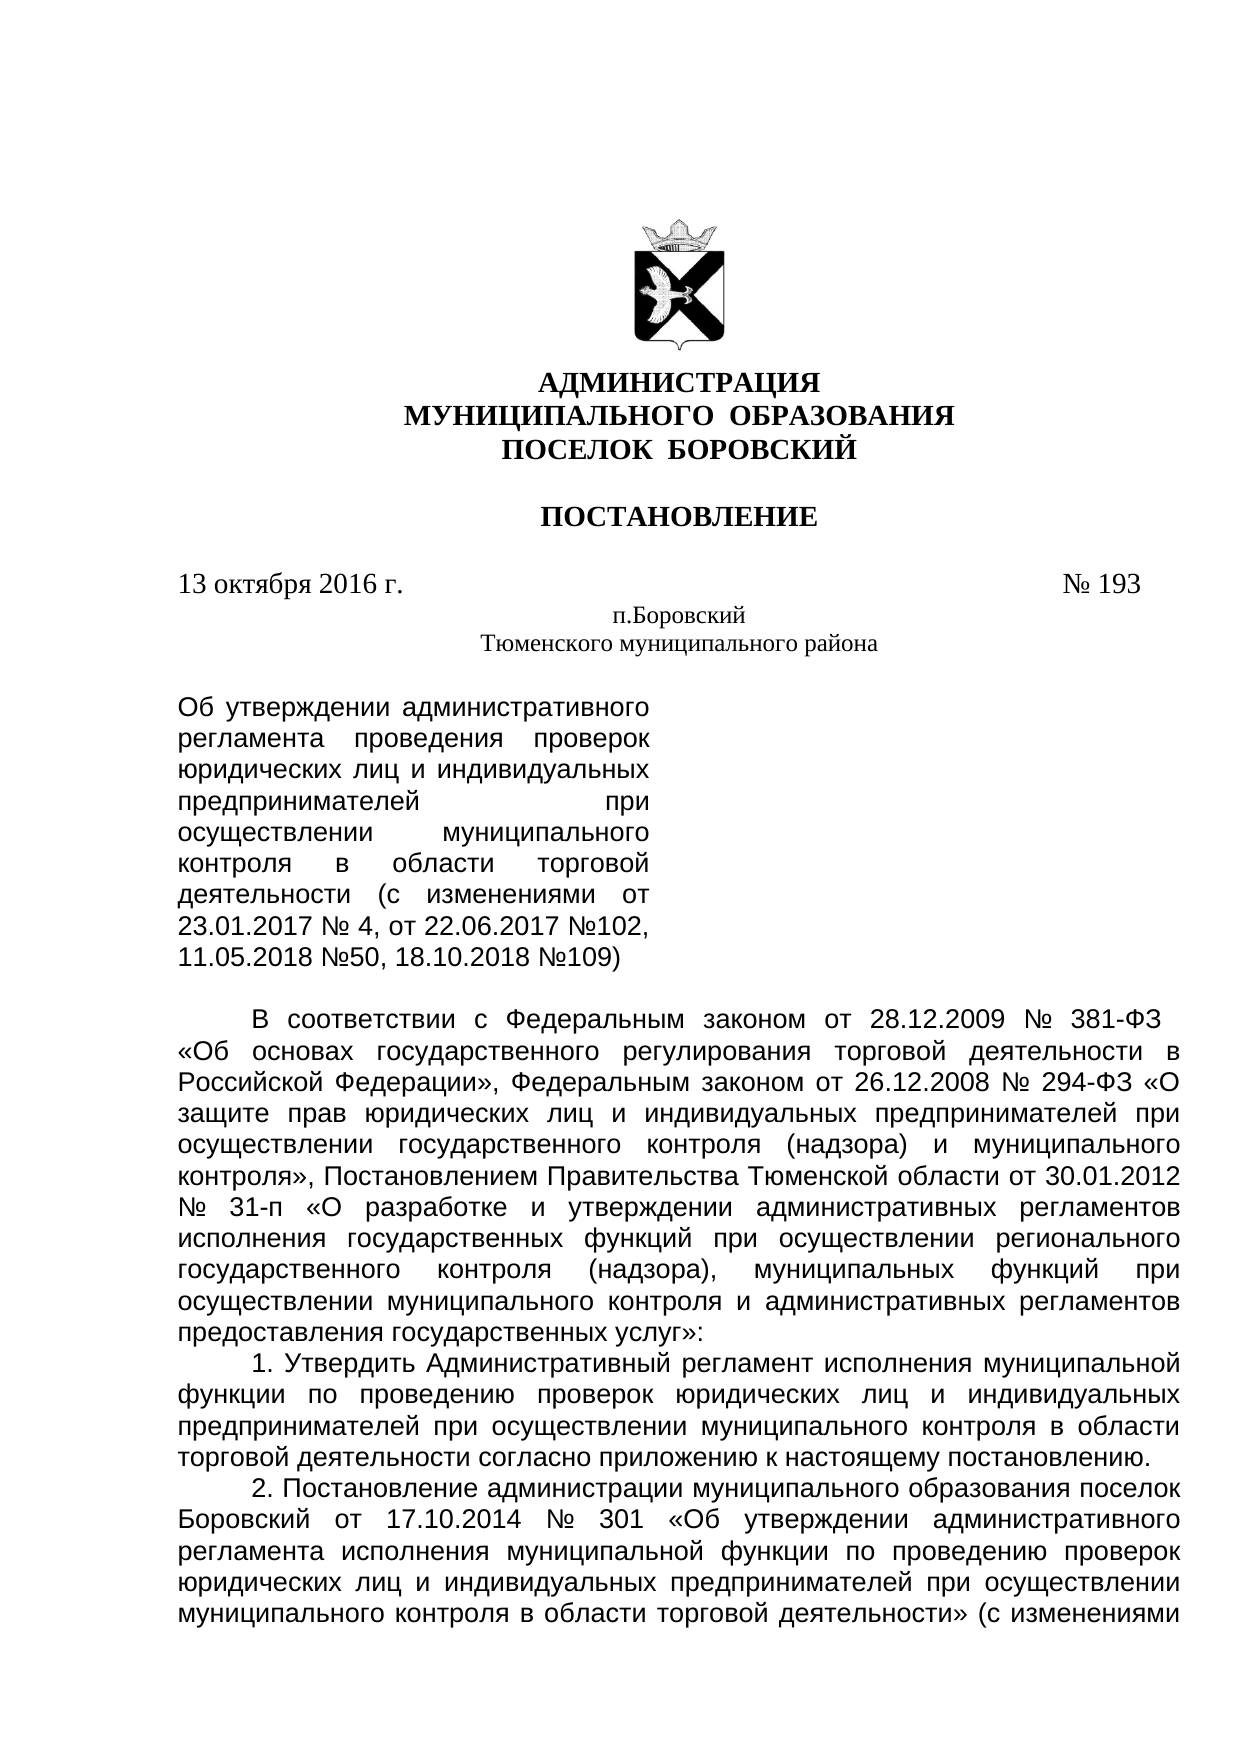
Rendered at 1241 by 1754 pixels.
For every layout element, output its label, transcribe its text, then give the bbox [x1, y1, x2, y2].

text ПОСТАНОВЛЕНИЕ [177, 499, 1181, 533]
picture [632, 218, 726, 351]
text поселок Боровский [177, 432, 1181, 466]
text п.Боровский [177, 600, 1181, 628]
text 1. Утвердить Административный регламент исполнения муниципальной функции по проведению проверок юридических лиц и индивидуальных предпринимателей при осуществлении муниципального контроля в области торговой деятельности согласно приложению к настоящему постановлению. [177, 1347, 1181, 1472]
text Об утверждении административного регламента проведения проверок юридических лиц и индивидуальных предпринимателей при осуществлении муниципального контроля в области торговой деятельности (с изменениями от 23.01.2017 № 4, от 22.06.2017 №102, 11.05.2018 №50, 18.10.2018 №109) [177, 691, 650, 972]
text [177, 1472, 1181, 1628]
text 13 октября 2016 г. № 193 [177, 566, 1181, 600]
text Муниципального образования [177, 398, 1181, 432]
text АДМИНИСТРАЦИЯ [177, 365, 1181, 398]
text В соответствии с Федеральным законом от 28.12.2009 № 381-ФЗ «Об основах государственного регулирования торговой деятельности в Российской Федерации», Федеральным законом от 26.12.2008 № 294-ФЗ «О защите прав юридических лиц и индивидуальных предпринимателей при осуществлении государственного контроля (надзора) и муниципального контроля», Постановлением Правительства Тюменской области от 30.01.2012 № 31-п «О разработке и утверждении административных регламентов исполнения государственных функций при осуществлении регионального государственного контроля (надзора), муниципальных функций при осуществлении муниципального контроля и административных регламентов предоставления государственных услуг»: [177, 1003, 1181, 1347]
text Тюменского муниципального района [177, 628, 1181, 657]
